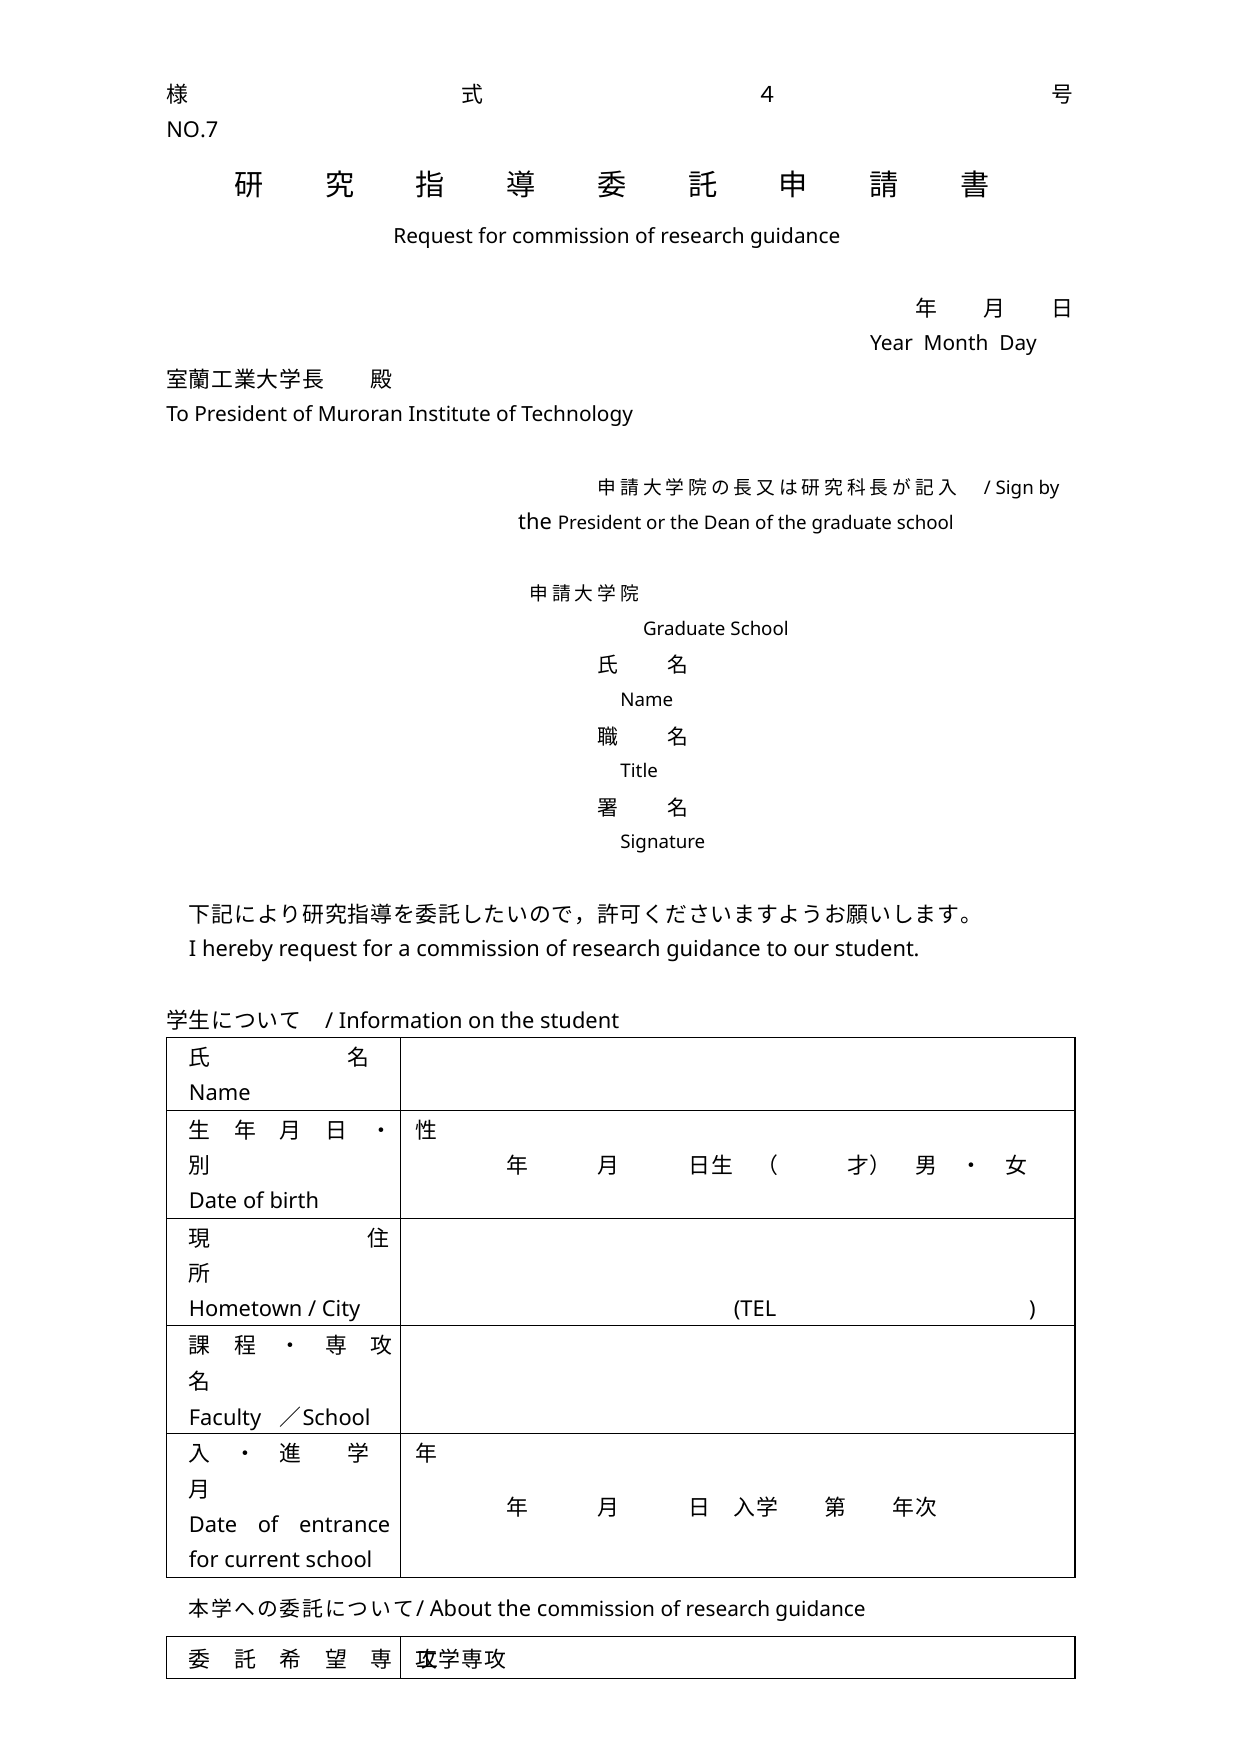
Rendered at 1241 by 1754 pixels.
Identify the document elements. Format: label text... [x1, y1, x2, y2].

text Year Month Day [744, 325, 1074, 360]
text 申請大学院 [428, 574, 1074, 610]
text 学生について / Information on the student [166, 1002, 1074, 1037]
table_cell 入・進 学 年 月 Date of entrance for current school [167, 1434, 400, 1577]
text 室蘭工業大学長 殿 [166, 360, 1074, 396]
text 署名 [166, 788, 1074, 823]
text 職名 [166, 717, 1074, 752]
table_cell 現 住 所 Hometown / City [167, 1219, 400, 1325]
table_header [401, 1038, 1074, 1109]
text 申請大学院の長又は研究科長が記入 / Sign by [428, 467, 1074, 503]
text Graduate School [341, 610, 1074, 645]
table_cell 課程・専攻名 Faculty／School [167, 1326, 400, 1433]
table_cell 年 月 日生 （ 才） 男 ・ 女 [401, 1111, 1074, 1217]
text 研 究 指 導 委 託 申 請 書 [166, 147, 1074, 218]
text 氏名 [516, 645, 1074, 681]
text 年 月 日 [166, 289, 1074, 325]
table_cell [167, 1637, 400, 1677]
text 下記により研究指導を委託したいので，許可くださいますようお願いします。 [166, 895, 1074, 930]
table_header 氏 名 Name [167, 1038, 400, 1109]
text 様式４号 NO.7 [166, 75, 1074, 147]
text Request for commission of research guidance [166, 218, 1074, 253]
table_cell 本学への委託について/ About the commission of research guidance [166, 1578, 1075, 1636]
table_cell 工学専攻 [401, 1637, 1074, 1677]
text the President or the Dean of the graduate school [428, 503, 1074, 538]
text To President of Muroran Institute of Technology [166, 396, 1074, 432]
table_cell 年 月 日 入学 第 年次 [401, 1434, 1074, 1577]
table_cell (TEL ) [401, 1219, 1074, 1325]
text Signature [516, 823, 1074, 859]
table_cell [401, 1326, 1074, 1433]
table_cell 生年月日・性別 Date of birth [167, 1111, 400, 1217]
text I hereby request for a commission of research guidance to our student. [166, 930, 1074, 966]
text Name [516, 681, 1074, 717]
text Title [516, 752, 1074, 788]
